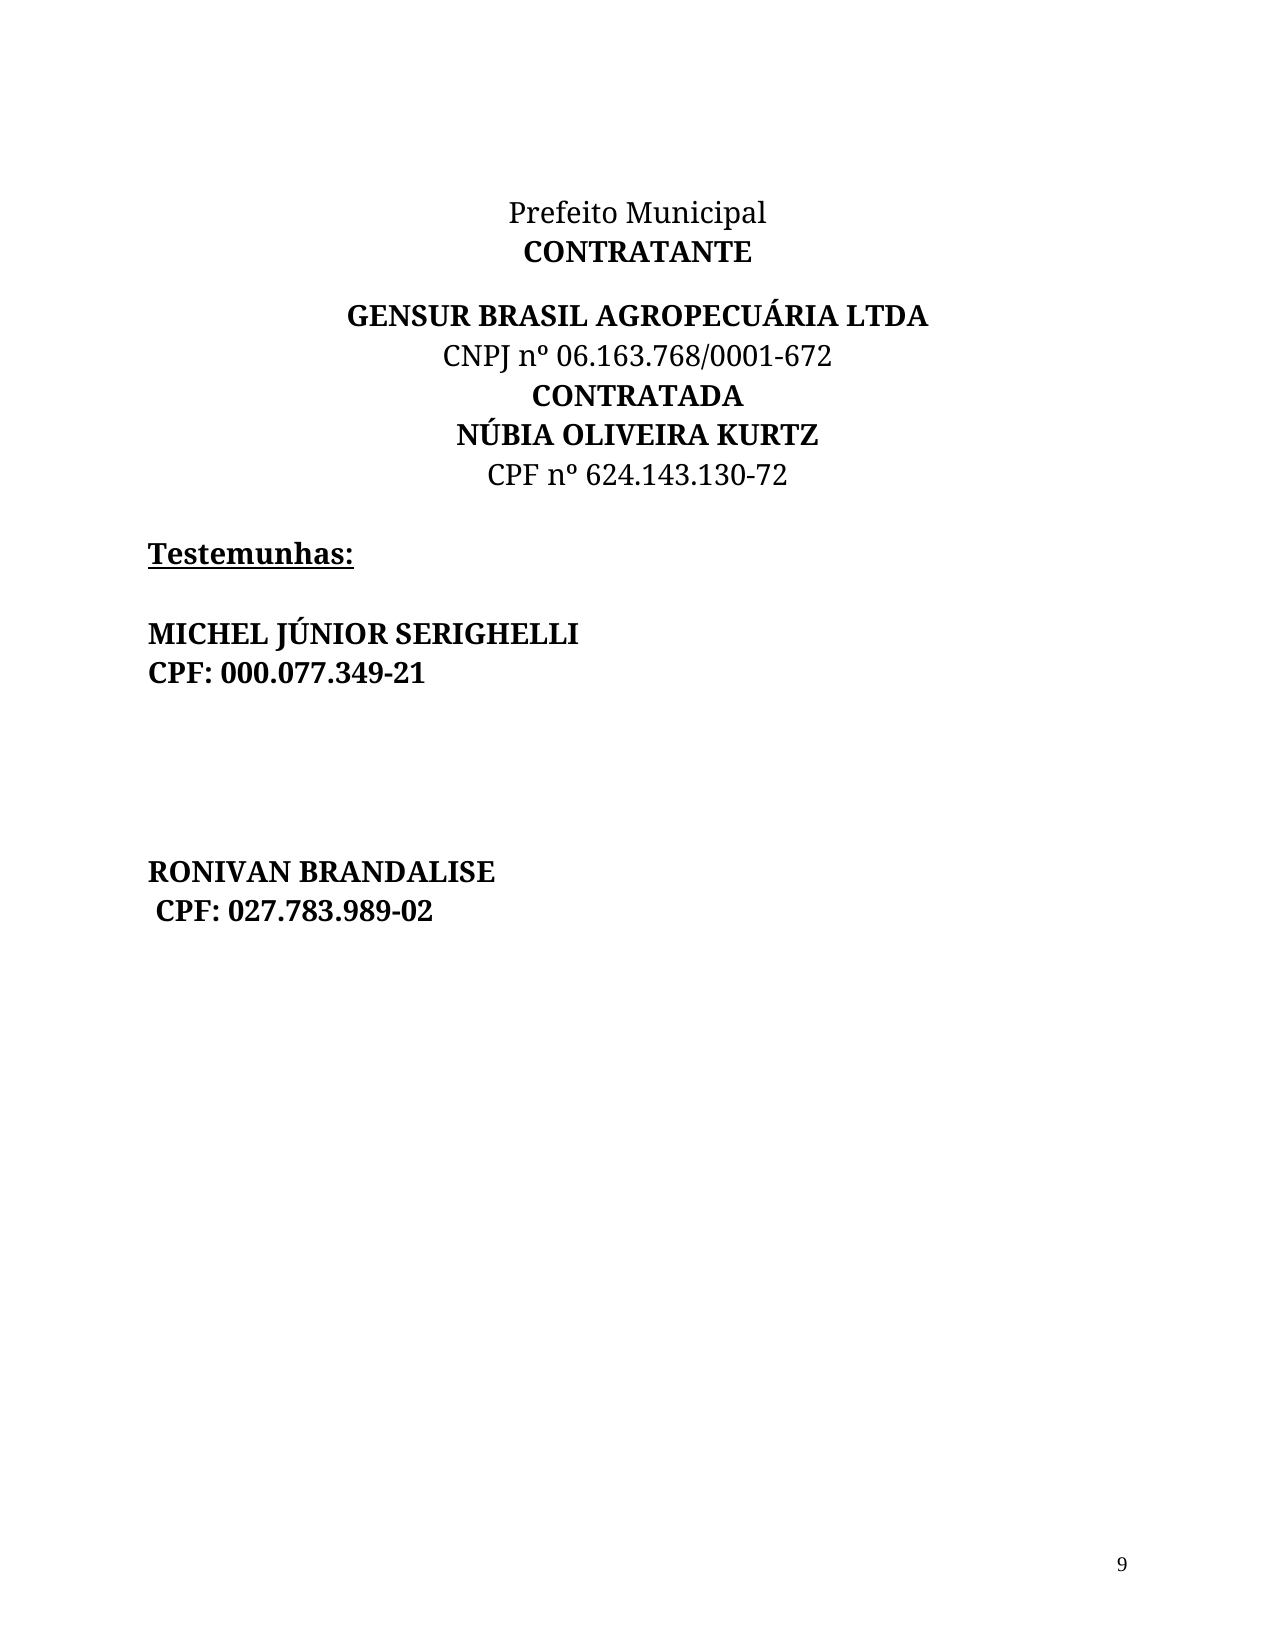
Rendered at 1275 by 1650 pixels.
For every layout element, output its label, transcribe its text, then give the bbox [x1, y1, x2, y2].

text GENSUR BRASIL AGROPECUÁRIA LTDA [148, 295, 1127, 335]
text Testemunhas: [148, 533, 1127, 573]
text CONTRATADA [148, 375, 1127, 414]
text MICHEL JÚNIOR SERIGHELLI [148, 613, 1127, 653]
text CNPJ nº 06.163.768/0001-672 [148, 335, 1127, 375]
text CPF nº 624.143.130-72 [148, 454, 1127, 494]
text NÚBIA OLIVEIRA KURTZ [148, 414, 1127, 454]
text CONTRATANTE [148, 232, 1127, 271]
text RONIVAN BRANDALISE [148, 851, 1127, 891]
subtitle Prefeito Municipal [148, 192, 1127, 232]
text CPF: 027.783.989-02 [148, 891, 1127, 930]
text CPF: 000.077.349-21 [148, 653, 1127, 692]
